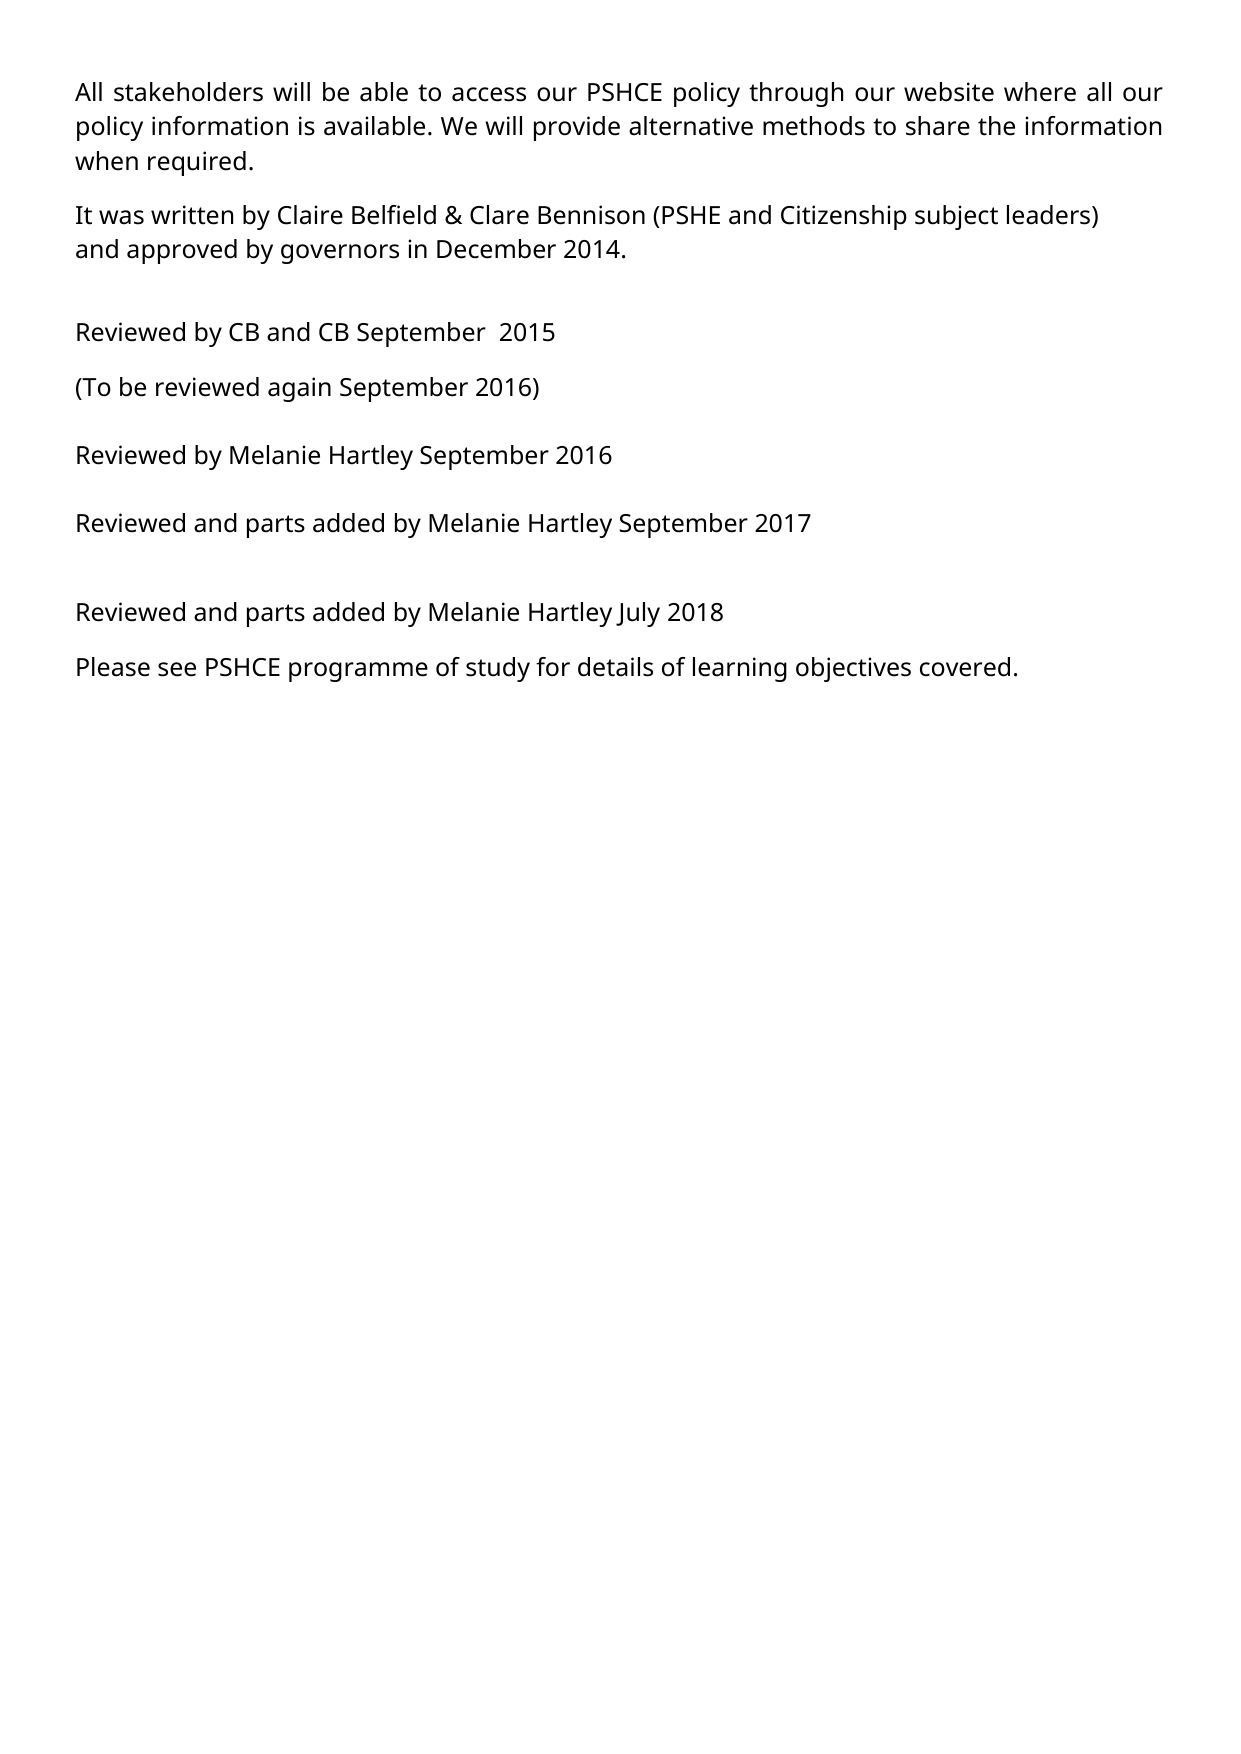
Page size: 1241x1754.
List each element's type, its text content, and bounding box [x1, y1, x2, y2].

text Reviewed by CB and CB September 2015 [75, 315, 1165, 349]
text Please see PSHCE programme of study for details of learning objectives covered. [75, 650, 1165, 684]
text All stakeholders will be able to access our PSHCE policy through our website where all our policy information is available. We will provide alternative methods to share the information when required. [75, 75, 1165, 177]
text (To be reviewed again September 2016) [75, 370, 1165, 404]
text Reviewed and parts added by Melanie Hartley September 2017 [75, 506, 1165, 540]
text and approved by governors in December 2014. [75, 232, 1165, 266]
text It was written by Claire Belfield & Clare Bennison (PSHE and Citizenship subject leaders) [75, 198, 1165, 232]
text Reviewed and parts added by Melanie Hartley July 2018 [75, 595, 1165, 629]
text Reviewed by Melanie Hartley September 2016 [75, 438, 1165, 472]
